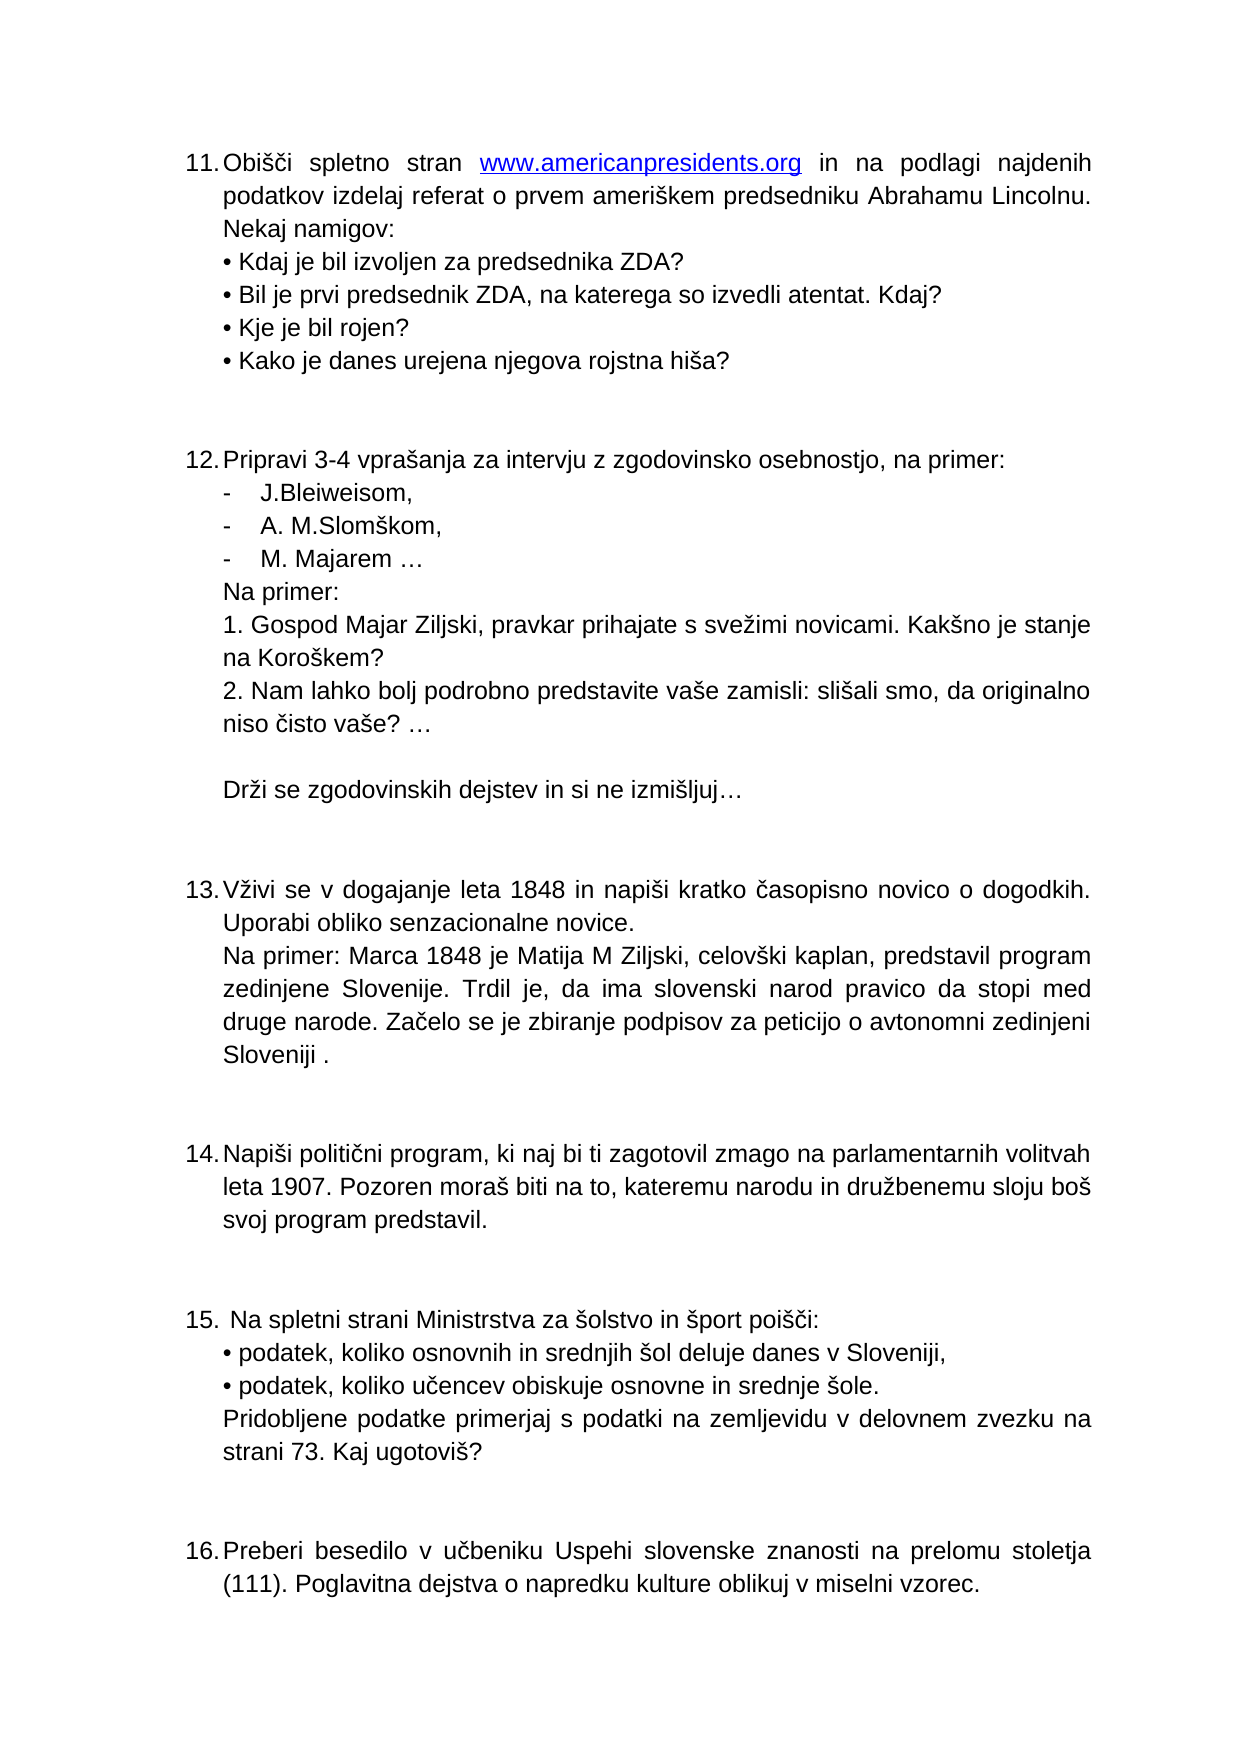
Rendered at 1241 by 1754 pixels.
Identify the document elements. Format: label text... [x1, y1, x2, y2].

list Na spletni strani Ministrstva za šolstvo in šport poišči: [185, 1304, 1093, 1333]
list • Kdaj je bil izvoljen za predsednika ZDA? [223, 247, 1093, 275]
list Preberi besedilo v učbeniku Uspehi slovenske znanosti na prelomu stoletja (111). Poglavitna dejstva o napredku kulture oblikuj v miselni vzorec. [185, 1536, 1093, 1598]
list J.Bleiweisom, [223, 478, 1093, 507]
list • Bil je prvi predsednik ZDA, na katerega so izvedli atentat. Kdaj? [223, 280, 1093, 308]
list • Kje je bil rojen? [223, 313, 1093, 341]
list A. M.Slomškom, [223, 511, 1093, 540]
list Obišči spletno stran www.americanpresidents.org in na podlagi najdenih podatkov izdelaj referat o prvem ameriškem predsedniku Abrahamu Lincolnu. Nekaj namigov: [185, 148, 1093, 242]
list • podatek, koliko osnovnih in srednjih šol deluje danes v Sloveniji, [223, 1338, 1093, 1366]
list 1. Gospod Majar Ziljski, pravkar prihajate s svežimi novicami. Kakšno je stanje na Koroškem? [223, 610, 1093, 672]
list Pridobljene podatke primerjaj s podatki na zemljevidu v delovnem zvezku na strani 73. Kaj ugotoviš? [223, 1404, 1093, 1465]
list Drži se zgodovinskih dejstev in si ne izmišljuj… [223, 775, 1093, 804]
list Na primer: Marca 1848 je Matija M Ziljski, celovški kaplan, predstavil program zedinjene Slovenije. Trdil je, da ima slovenski narod pravico da stopi med druge narode. Začelo se je zbiranje podpisov za peticijo o avtonomni zedinjeni Sloveniji . [223, 941, 1093, 1068]
list Pripravi 3-4 vprašanja za intervju z zgodovinsko osebnostjo, na primer: [185, 445, 1093, 474]
list • Kako je danes urejena njegova rojstna hiša? [223, 346, 1093, 374]
list • podatek, koliko učencev obiskuje osnovne in srednje šole. [223, 1371, 1093, 1399]
list Vživi se v dogajanje leta 1848 in napiši kratko časopisno novico o dogodkih. Uporabi obliko senzacionalne novice. [185, 875, 1093, 936]
list M. Majarem … [223, 544, 1093, 573]
list 2. Nam lahko bolj podrobno predstavite vaše zamisli: slišali smo, da originalno niso čisto vaše? … [223, 676, 1093, 738]
list Napiši politični program, ki naj bi ti zagotovil zmago na parlamentarnih volitvah leta 1907. Pozoren moraš biti na to, kateremu narodu in družbenemu sloju boš svoj program predstavil. [185, 1139, 1093, 1234]
list Na primer: [223, 577, 1093, 606]
